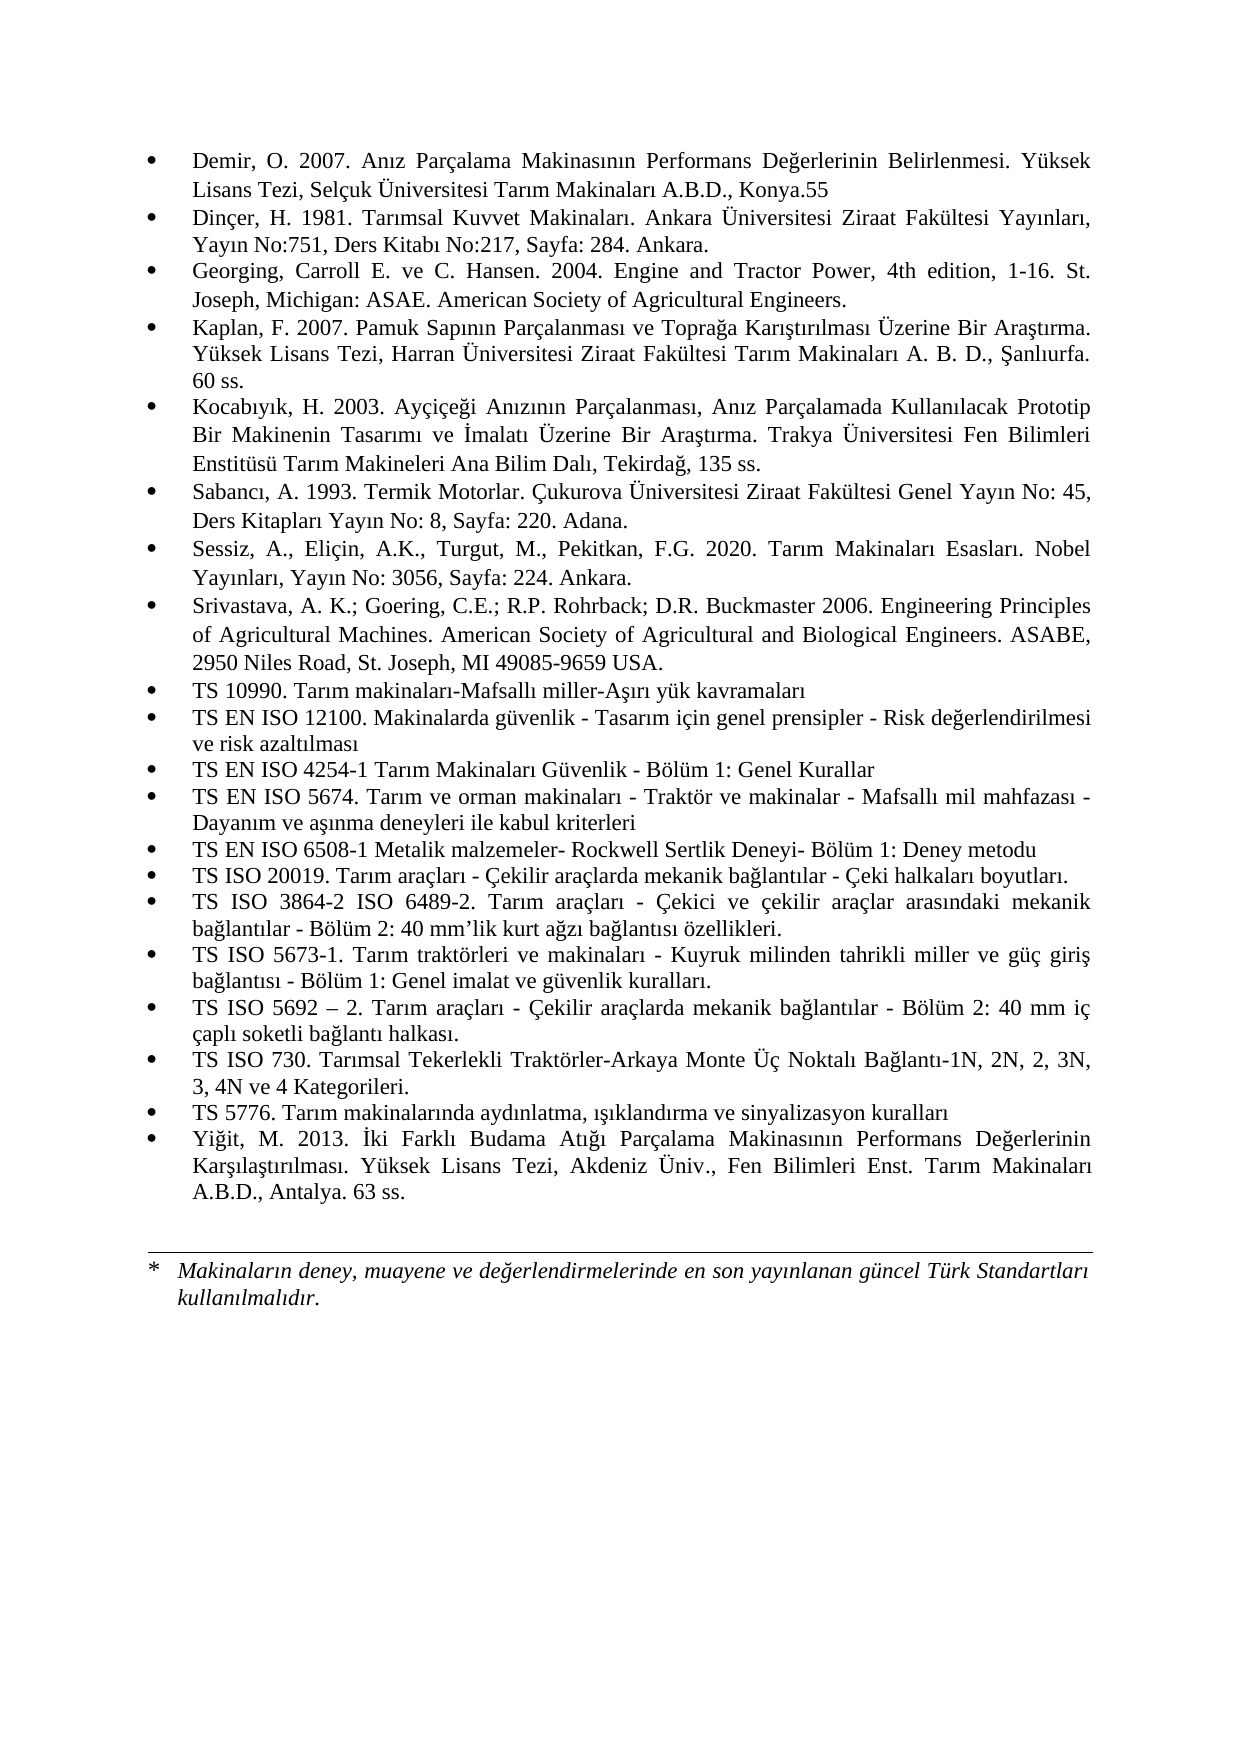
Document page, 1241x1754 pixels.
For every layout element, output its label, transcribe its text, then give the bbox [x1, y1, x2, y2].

list Yiğit, M. 2013. İki Farklı Budama Atığı Parçalama Makinasının Performans Değerlerinin Karşılaştırılması. Yüksek Lisans Tezi, Akdeniz Üniv., Fen Bilimleri Enst. Tarım Makinaları A.B.D., Antalya. 63 ss. [148, 1126, 1093, 1204]
text * Makinaların deney, muayene ve değerlendirmelerinde en son yayınlanan güncel Türk Standartları kullanılmalıdır. [148, 1253, 1093, 1310]
list TS EN ISO 6508-1 Metalik malzemeler- Rockwell Sertlik Deneyi- Bölüm 1: Deney metodu [148, 836, 1093, 862]
list Sabancı, A. 1993. Termik Motorlar. Çukurova Üniversitesi Ziraat Fakültesi Genel Yayın No: 45, Ders Kitapları Yayın No: 8, Sayfa: 220. Adana. [148, 478, 1093, 533]
list TS ISO 730. Tarımsal Tekerlekli Traktörler-Arkaya Monte Üç Noktalı Bağlantı-1N, 2N, 2, 3N, 3, 4N ve 4 Kategorileri. [148, 1046, 1093, 1099]
list TS 5776. Tarım makinalarında aydınlatma, ışıklandırma ve sinyalizasyon kuralları [148, 1099, 1093, 1126]
list TS ISO 5692 – 2. Tarım araçları - Çekilir araçlarda mekanik bağlantılar - Bölüm 2: 40 mm iç çaplı soketli bağlantı halkası. [148, 994, 1093, 1046]
list TS EN ISO 5674. Tarım ve orman makinaları - Traktör ve makinalar - Mafsallı mil mahfazası - Dayanım ve aşınma deneyleri ile kabul kriterleri [148, 783, 1093, 836]
list TS EN ISO 4254-1 Tarım Makinaları Güvenlik - Bölüm 1: Genel Kurallar [148, 757, 1093, 783]
list Georging, Carroll E. ve C. Hansen. 2004. Engine and Tractor Power, 4th edition, 1-16. St. Joseph, Michigan: ASAE. American Society of Agricultural Engineers. [148, 257, 1093, 312]
list TS EN ISO 12100. Makinalarda güvenlik - Tasarım için genel prensipler - Risk değerlendirilmesi ve risk azaltılması [148, 704, 1093, 757]
list TS ISO 20019. Tarım araçları - Çekilir araçlarda mekanik bağlantılar - Çeki halkaları boyutları. [148, 862, 1093, 888]
list Sessiz, A., Eliçin, A.K., Turgut, M., Pekitkan, F.G. 2020. Tarım Makinaları Esasları. Nobel Yayınları, Yayın No: 3056, Sayfa: 224. Ankara. [148, 535, 1093, 590]
list Demir, O. 2007. Anız Parçalama Makinasının Performans Değerlerinin Belirlenmesi. Yüksek Lisans Tezi, Selçuk Üniversitesi Tarım Makinaları A.B.D., Konya.55 [148, 148, 1093, 202]
list Srivastava, A. K.; Goering, C.E.; R.P. Rohrback; D.R. Buckmaster 2006. Engineering Principles of Agricultural Machines. American Society of Agricultural and Biological Engineers. ASABE, 2950 Niles Road, St. Joseph, MI 49085-9659 USA. [148, 592, 1093, 675]
list TS ISO 3864-2 ISO 6489-2. Tarım araçları - Çekici ve çekilir araçlar arasındaki mekanik bağlantılar - Bölüm 2: 40 mm’lik kurt ağzı bağlantısı özellikleri. [148, 888, 1093, 941]
list TS ISO 5673-1. Tarım traktörleri ve makinaları - Kuyruk milinden tahrikli miller ve güç giriş bağlantısı - Bölüm 1: Genel imalat ve güvenlik kuralları. [148, 941, 1093, 994]
list Kaplan, F. 2007. Pamuk Sapının Parçalanması ve Toprağa Karıştırılması Üzerine Bir Araştırma. Yüksek Lisans Tezi, Harran Üniversitesi Ziraat Fakültesi Tarım Makinaları A. B. D., Şanlıurfa. 60 ss. [148, 314, 1093, 393]
list Dinçer, H. 1981. Tarımsal Kuvvet Makinaları. Ankara Üniversitesi Ziraat Fakültesi Yayınları, Yayın No:751, Ders Kitabı No:217, Sayfa: 284. Ankara. [148, 204, 1093, 257]
list TS 10990. Tarım makinaları-Mafsallı miller-Aşırı yük kavramaları [148, 677, 1093, 704]
list Kocabıyık, H. 2003. Ayçiçeği Anızının Parçalanması, Anız Parçalamada Kullanılacak Prototip Bir Makinenin Tasarımı ve İmalatı Üzerine Bir Araştırma. Trakya Üniversitesi Fen Bilimleri Enstitüsü Tarım Makineleri Ana Bilim Dalı, Tekirdağ, 135 ss. [148, 393, 1093, 476]
